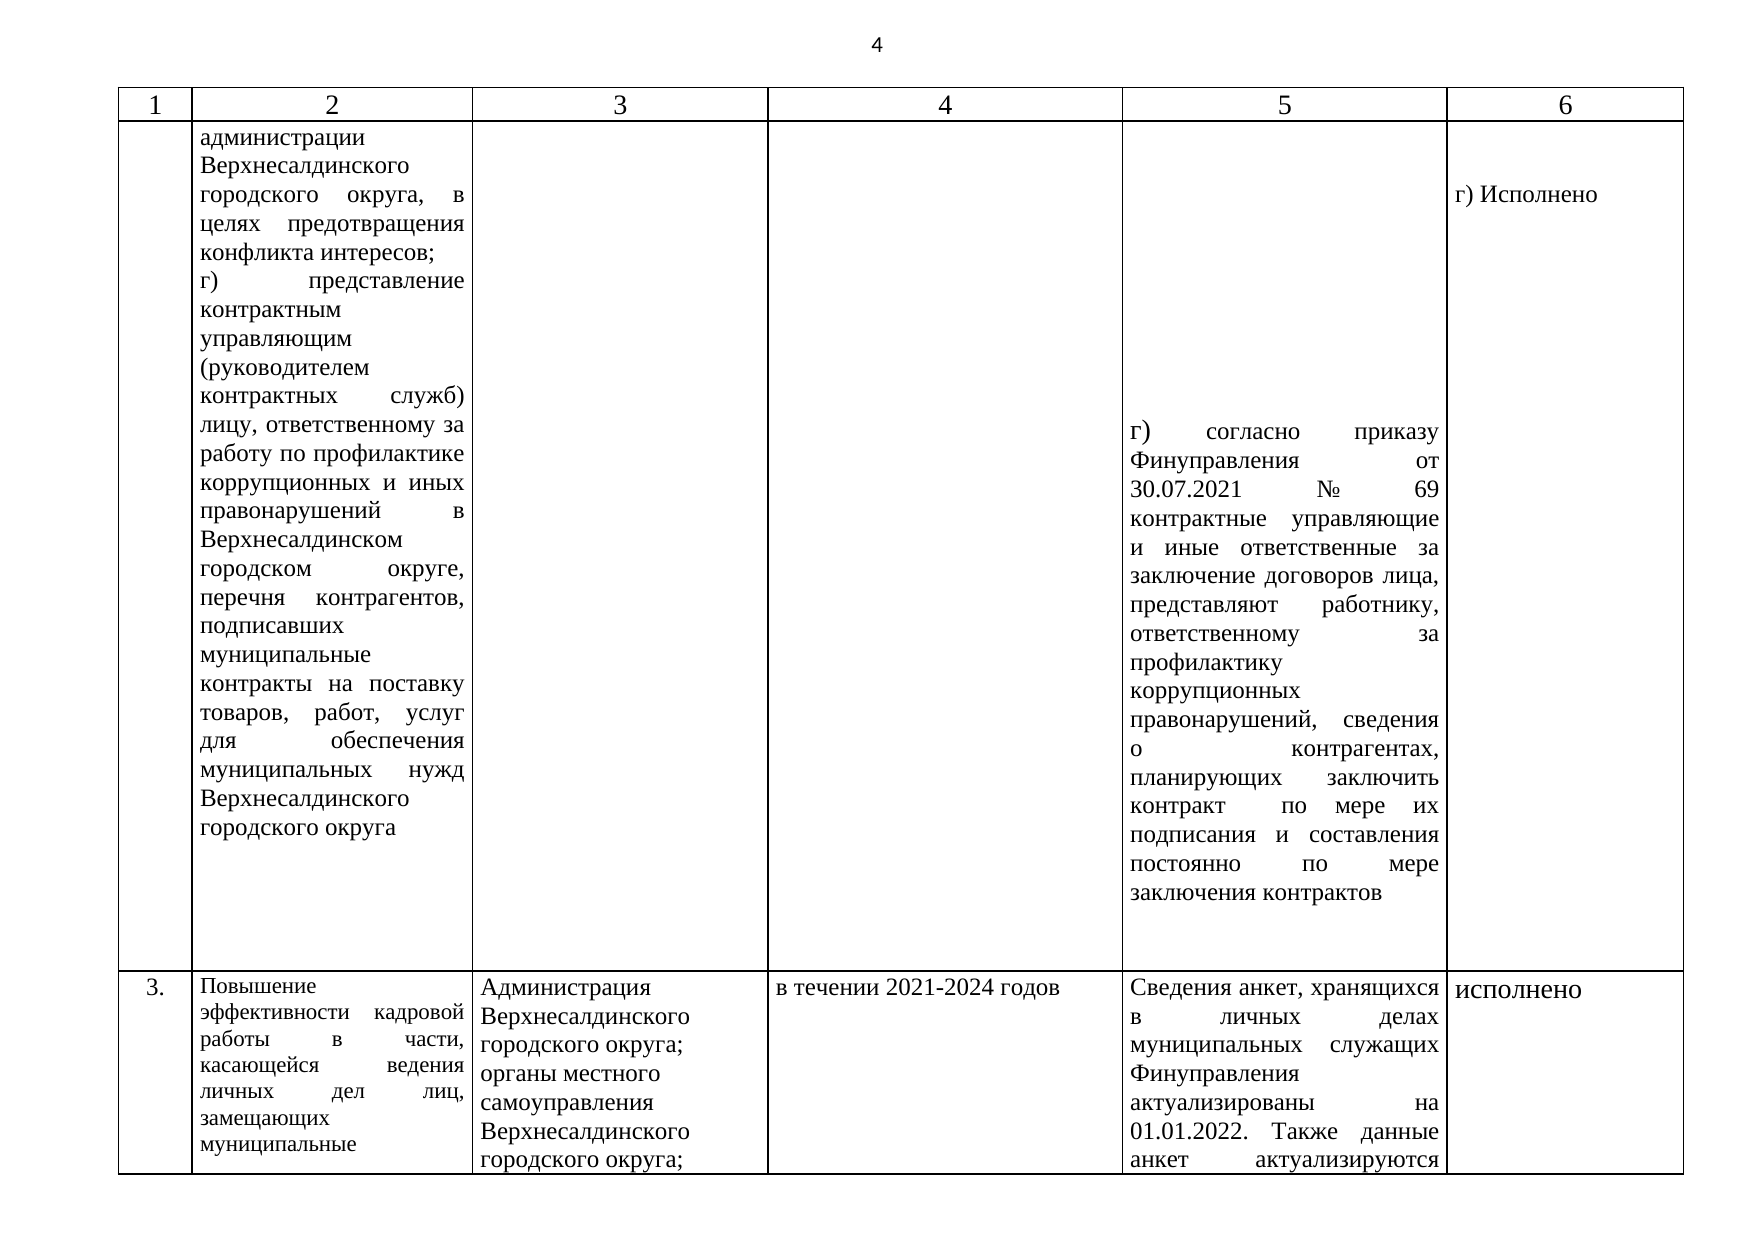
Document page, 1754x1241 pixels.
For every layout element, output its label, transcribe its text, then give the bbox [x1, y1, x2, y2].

table_header 1 [119, 88, 191, 120]
table_header 4 [769, 88, 1122, 120]
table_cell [1123, 972, 1446, 1173]
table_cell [193, 972, 472, 1173]
table_cell в течении 2021-2024 годов [769, 972, 1122, 1173]
table_header 2 [193, 88, 472, 120]
table_header 3 [473, 88, 767, 120]
table_cell 3. [119, 972, 191, 1173]
table_header 6 [1448, 88, 1683, 120]
table_header 5 [1123, 88, 1446, 120]
table_cell [119, 122, 191, 970]
table_cell исполнено [1448, 972, 1683, 1173]
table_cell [473, 972, 767, 1173]
